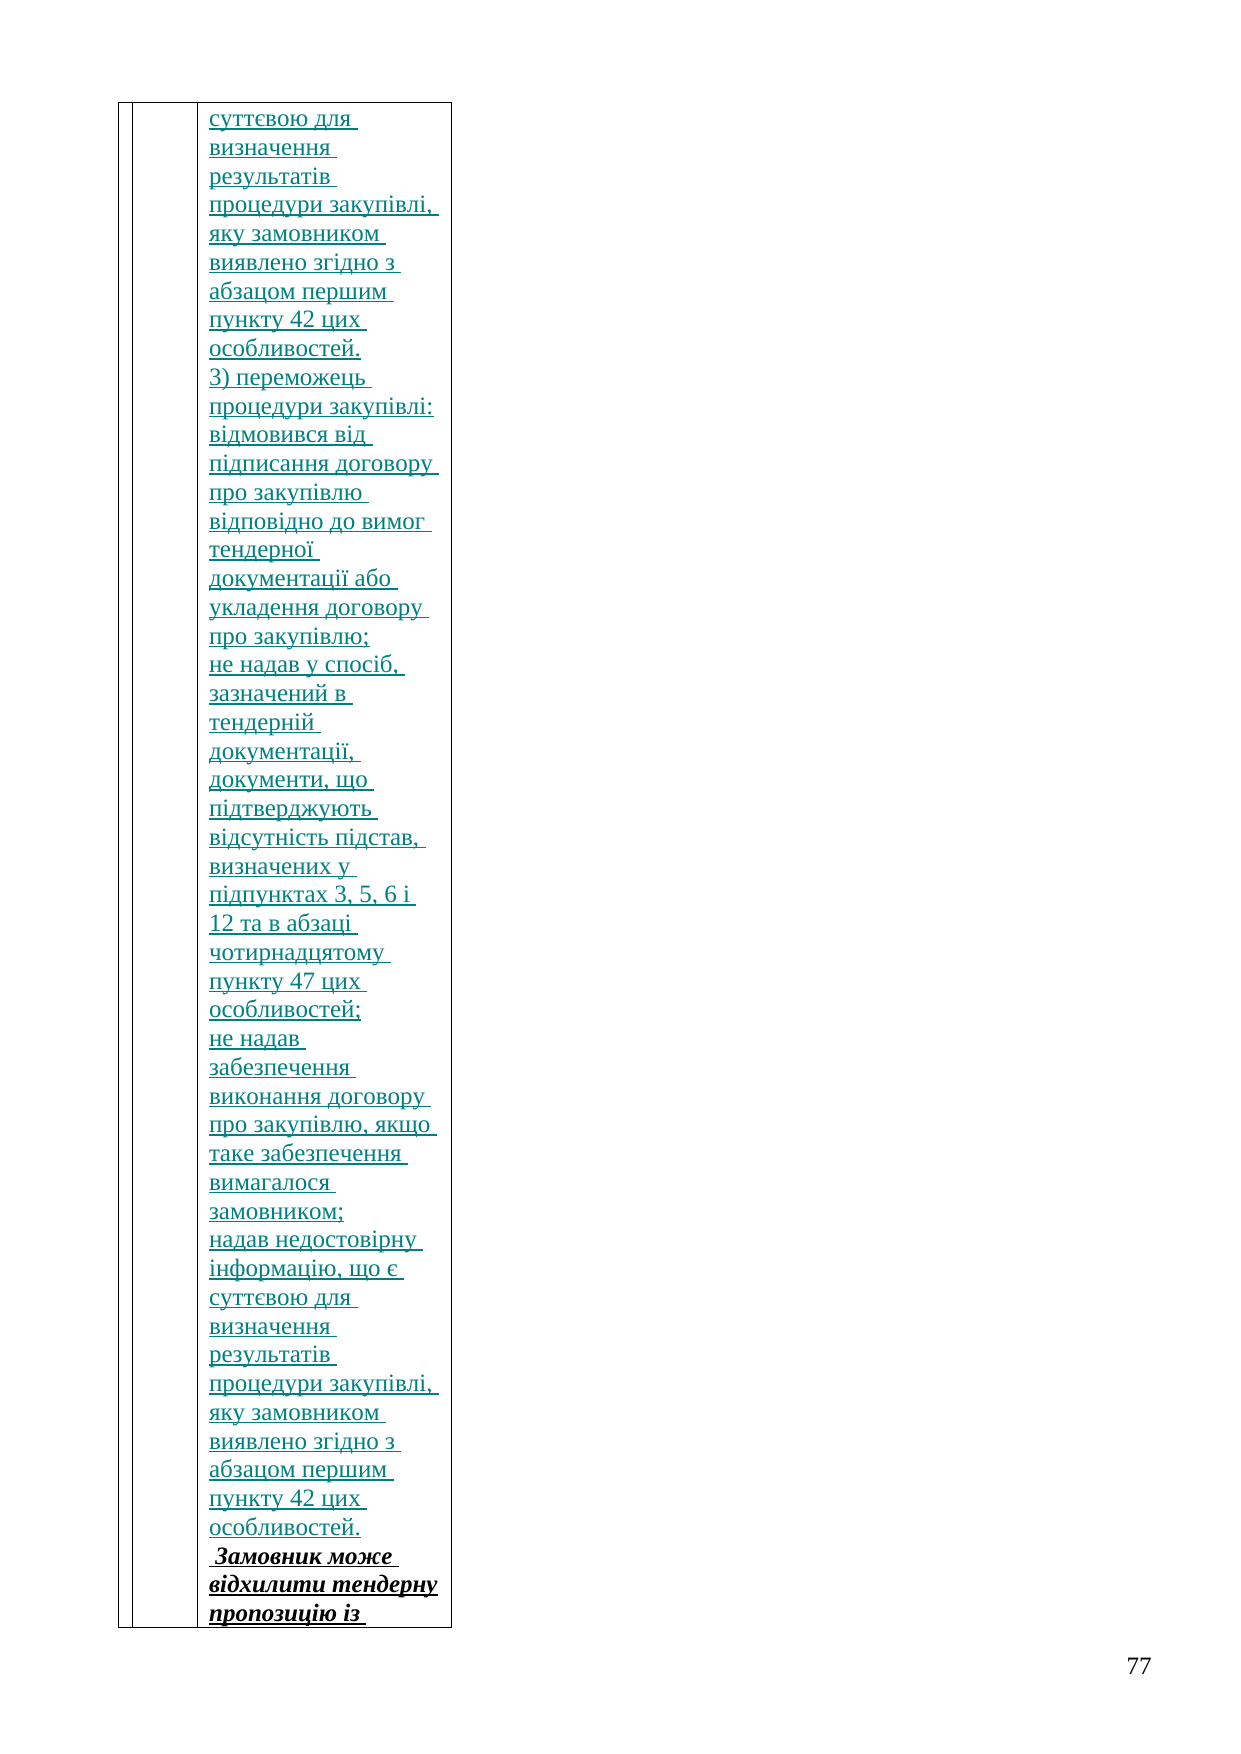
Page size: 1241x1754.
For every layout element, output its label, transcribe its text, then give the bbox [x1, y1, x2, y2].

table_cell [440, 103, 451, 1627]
table_cell 3 [119, 103, 132, 1627]
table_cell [133, 103, 197, 1627]
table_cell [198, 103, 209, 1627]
